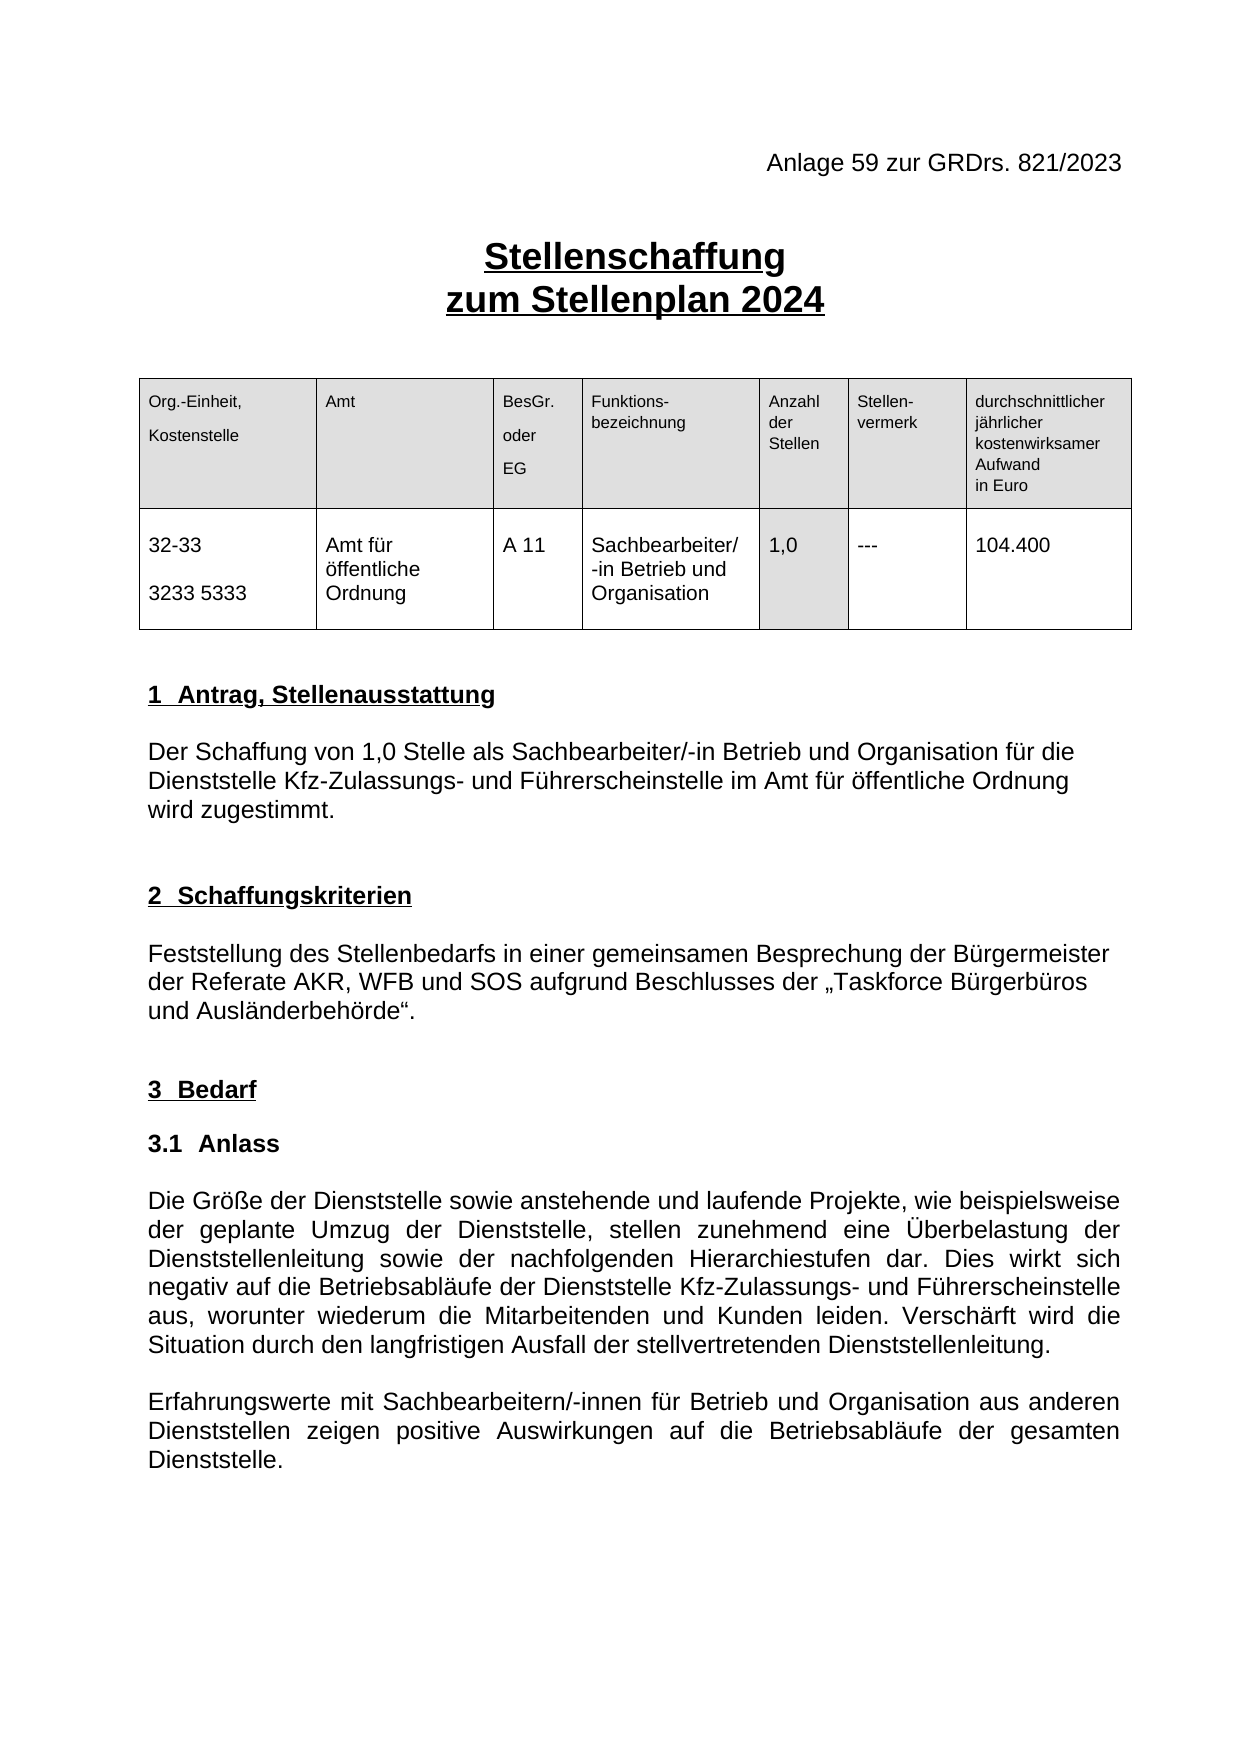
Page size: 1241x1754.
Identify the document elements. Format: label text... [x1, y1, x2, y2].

subtitle 1 Antrag, Stellenausstattung [148, 680, 1122, 708]
table_cell --- [849, 509, 966, 629]
table_header Amt [317, 379, 493, 508]
text Anlage 59 zur GRDrs. 821/2023 [148, 148, 1122, 176]
table_header durchschnittlicher jährlicher kostenwirksamer Aufwand in Euro [967, 379, 1131, 508]
text Erfahrungswerte mit Sachbearbeitern/-innen für Betrieb und Organisation aus anderen Dienststellen zeigen positive Auswirkungen auf die Betriebsabläufe der gesamten Dienststelle. [148, 1387, 1122, 1473]
text Die Größe der Dienststelle sowie anstehende und laufende Projekte, wie beispielsweise der geplante Umzug der Dienststelle, stellen zunehmend eine Überbelastung der Dienststellenleitung sowie der nachfolgenden Hierarchiestufen dar. Dies wirkt sich negativ auf die Betriebsabläufe der Dienststelle Kfz-Zulassungs- und Führerscheinstelle aus, worunter wiederum die Mitarbeitenden und Kunden leiden. Verschärft wird die Situation durch den langfristigen Ausfall der stellvertretenden Dienststellenleitung. [148, 1186, 1122, 1358]
text zum Stellenplan 2024 [148, 277, 1122, 320]
subtitle 3.1 Anlass [148, 1128, 1122, 1157]
table_cell 1,0 [760, 509, 848, 629]
table_header Stellen- vermerk [849, 379, 966, 508]
table_cell 32-33 3233 5333 [140, 509, 316, 629]
subtitle 2 Schaffungskriterien [148, 881, 1122, 910]
table_header Funktions- bezeichnung [583, 379, 759, 508]
table_cell Amt für öffentliche Ordnung [317, 509, 493, 629]
subtitle 3 Bedarf [148, 1075, 1122, 1103]
table_header Org.-Einheit, Kostenstelle [140, 379, 316, 508]
table_cell 104.400 [967, 509, 1131, 629]
text Der Schaffung von 1,0 Stelle als Sachbearbeiter/-in Betrieb und Organisation für die Dienststelle Kfz-Zulassungs- und Führerscheinstelle im Amt für öffentliche Ordnung wird zugestimmt. [148, 737, 1122, 823]
table_cell A 11 [494, 509, 582, 629]
table_header Anzahl der Stellen [760, 379, 848, 508]
text Stellenschaffung [148, 234, 1122, 277]
table_cell Sachbearbeiter/ -in Betrieb und Organisation [583, 509, 759, 629]
table_header BesGr. oder EG [494, 379, 582, 508]
text Feststellung des Stellenbedarfs in einer gemeinsamen Besprechung der Bürgermeister der Referate AKR, WFB und SOS aufgrund Beschlusses der „Taskforce Bürgerbüros und Ausländerbehörde“. [148, 938, 1122, 1025]
